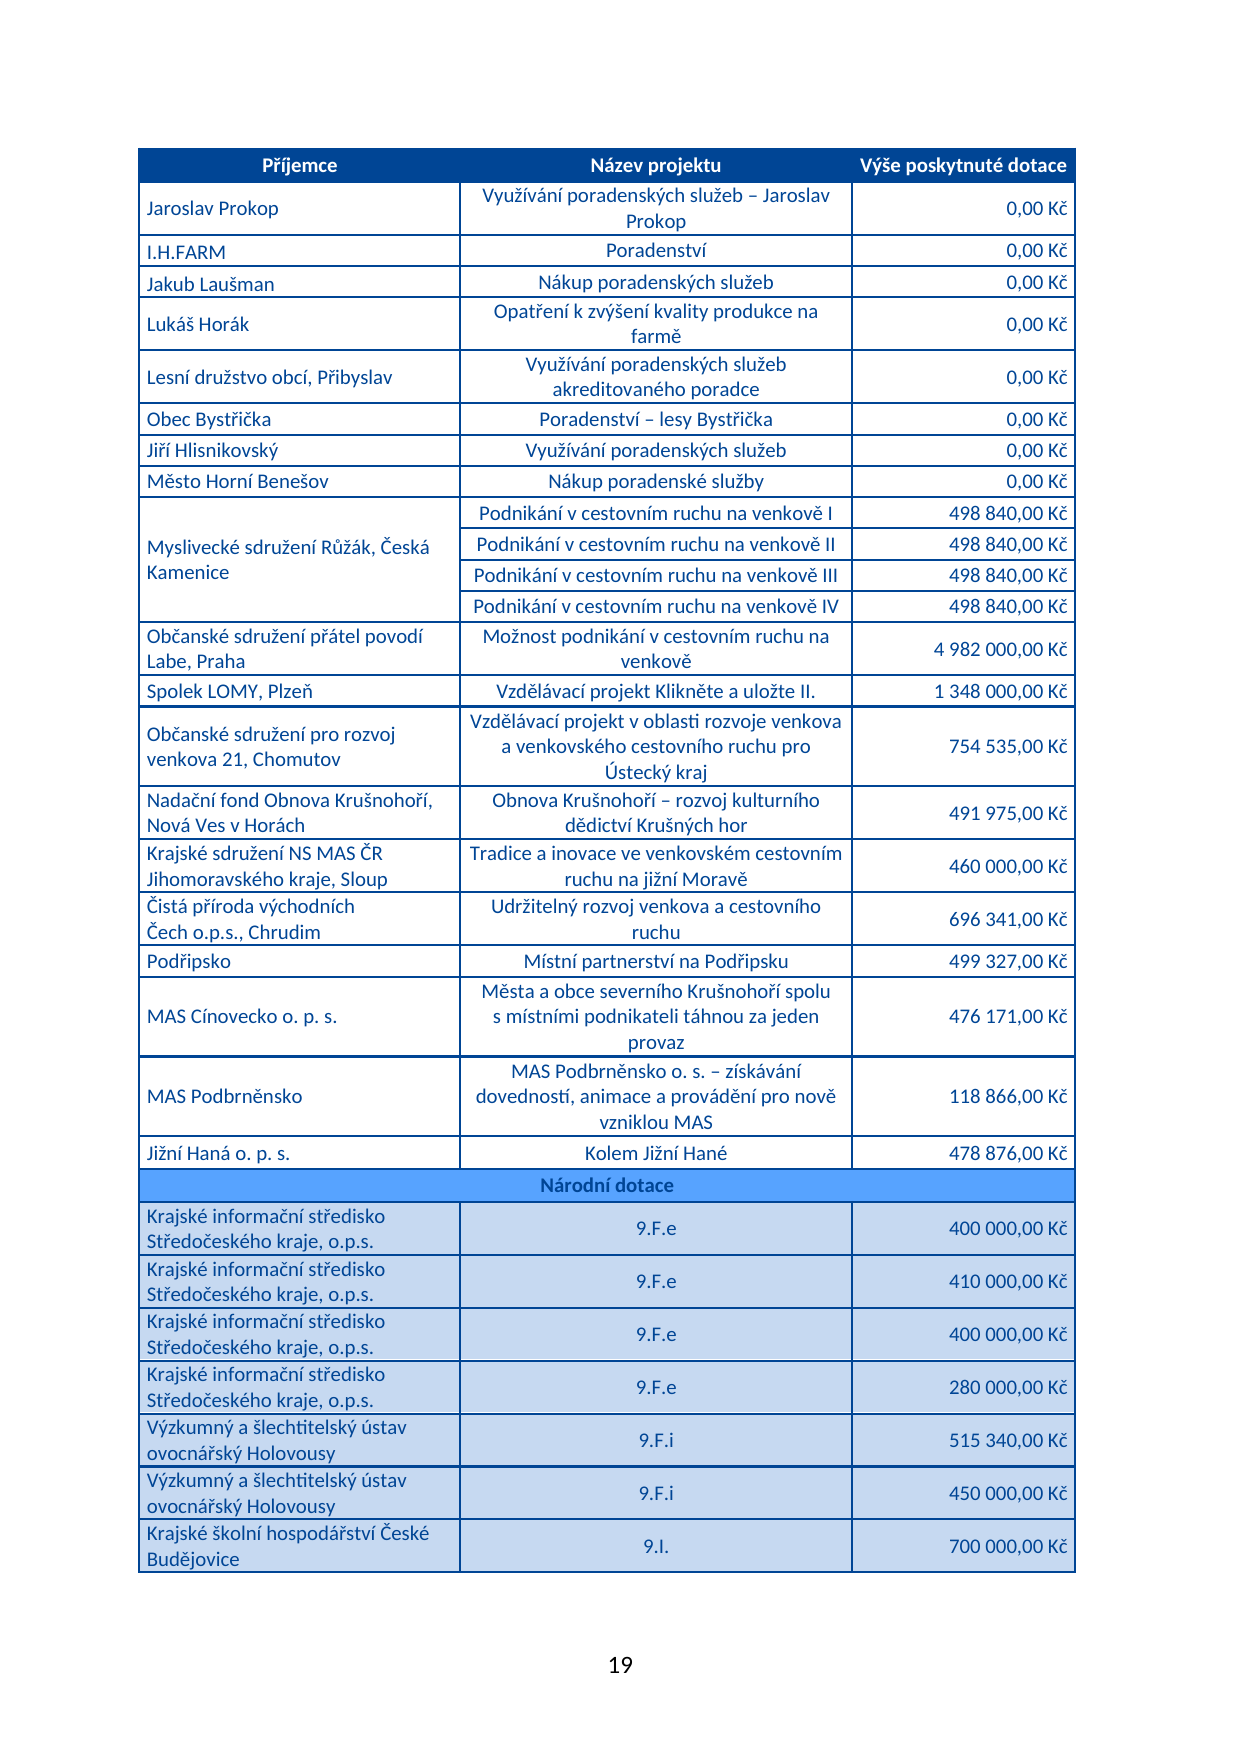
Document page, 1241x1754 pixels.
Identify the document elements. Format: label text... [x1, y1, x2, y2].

table_cell 498 840,00 Kč [853, 529, 1074, 558]
table_cell Nadační fond Obnova Krušnohoří, Nová Ves v Horách [140, 787, 459, 838]
table_cell Čistá příroda východních Čech o.p.s., Chrudim [140, 893, 459, 944]
table_cell 9.F.i [461, 1468, 851, 1518]
table_cell Občanské sdružení přátel povodí Labe, Praha [140, 623, 459, 674]
table_cell 0,00 Kč [853, 436, 1074, 465]
table_cell Jiří Hlisnikovský [140, 436, 459, 465]
table_cell 460 000,00 Kč [853, 840, 1074, 891]
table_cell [140, 1520, 459, 1571]
table_cell Podnikání v cestovním ruchu na venkově III [461, 561, 851, 590]
table_cell MAS Cínovecko o. p. s. [140, 978, 459, 1055]
table_cell 515 340,00 Kč [853, 1415, 1074, 1465]
table_cell Udržitelný rozvoj venkova a cestovního ruchu [461, 893, 851, 944]
table_cell 9.F.e [461, 1256, 851, 1307]
table_cell Podnikání v cestovním ruchu na venkově I [461, 498, 851, 527]
table_cell Obec Bystřička [140, 404, 459, 433]
table_cell 696 341,00 Kč [853, 893, 1074, 944]
table_cell Národní dotace [140, 1170, 1074, 1201]
table_cell Vzdělávací projekt Klikněte a uložte II. [461, 676, 851, 705]
table_cell 498 840,00 Kč [853, 561, 1074, 590]
table_cell Krajské informační středisko Středočeského kraje, o.p.s. [140, 1362, 459, 1412]
table_cell 754 535,00 Kč [853, 708, 1074, 785]
table_cell Místní partnerství na Podřipsku [461, 946, 851, 976]
table_cell 499 327,00 Kč [853, 946, 1074, 976]
table_cell 9.F.e [461, 1362, 851, 1412]
table_cell 498 840,00 Kč [853, 498, 1074, 527]
table_cell Využívání poradenských služeb – Jaroslav Prokop [461, 183, 851, 234]
table_cell Využívání poradenských služeb [461, 436, 851, 465]
table_cell 9.F.e [461, 1203, 851, 1254]
table_cell 478 876,00 Kč [853, 1137, 1074, 1168]
table_cell 400 000,00 Kč [853, 1203, 1074, 1254]
table_cell 9.I. [461, 1520, 851, 1571]
table_cell Poradenství [461, 236, 851, 265]
table_cell MAS Podbrněnsko o. s. – získávání dovedností, animace a provádění pro nově vzniklou MAS [461, 1058, 851, 1135]
table_cell MAS Podbrněnsko [140, 1058, 459, 1135]
table_cell Vzdělávací projekt v oblasti rozvoje venkova a venkovského cestovního ruchu pro Ústecký kraj [461, 708, 851, 785]
table_cell 476 171,00 Kč [853, 978, 1074, 1055]
table_cell Krajské informační středisko Středočeského kraje, o.p.s. [140, 1203, 459, 1254]
table_cell 0,00 Kč [853, 351, 1074, 402]
table_cell 0,00 Kč [853, 183, 1074, 234]
table_cell 400 000,00 Kč [853, 1309, 1074, 1359]
table_cell Krajské informační středisko Středočeského kraje, o.p.s. [140, 1309, 459, 1359]
table_cell 9.F.e [461, 1309, 851, 1359]
table_cell 0,00 Kč [853, 267, 1074, 296]
table_cell Jakub Laušman [140, 267, 459, 296]
table_cell 118 866,00 Kč [853, 1058, 1074, 1135]
table_cell 450 000,00 Kč [853, 1468, 1074, 1518]
table_cell Možnost podnikání v cestovním ruchu na venkově [461, 623, 851, 674]
table_cell Města a obce severního Krušnohoří spolu s místními podnikateli táhnou za jeden provaz [461, 978, 851, 1055]
table_cell Jižní Haná o. p. s. [140, 1137, 459, 1168]
table_cell Výzkumný a šlechtitelský ústav ovocnářský Holovousy [140, 1468, 459, 1518]
table_cell 0,00 Kč [853, 298, 1074, 349]
table_cell 491 975,00 Kč [853, 787, 1074, 838]
table_cell 498 840,00 Kč [853, 592, 1074, 621]
table_cell 9.F.i [461, 1415, 851, 1465]
table_cell Nákup poradenské služby [461, 467, 851, 496]
table_cell Obnova Krušnohoří – rozvoj kulturního dědictví Krušných hor [461, 787, 851, 838]
table_cell Občanské sdružení pro rozvoj venkova 21, Chomutov [140, 708, 459, 785]
table_cell Město Horní Benešov [140, 467, 459, 496]
table_cell 410 000,00 Kč [853, 1256, 1074, 1307]
table_cell 0,00 Kč [853, 467, 1074, 496]
table_cell Krajské sdružení NS MAS ČR Jihomoravského kraje, Sloup [140, 840, 459, 891]
table_cell 280 000,00 Kč [853, 1362, 1074, 1412]
table_cell Výzkumný a šlechtitelský ústav ovocnářský Holovousy [140, 1415, 459, 1465]
table_cell Poradenství – lesy Bystřička [461, 404, 851, 433]
table_cell Opatření k zvýšení kvality produkce na farmě [461, 298, 851, 349]
table_cell Krajské informační středisko Středočeského kraje, o.p.s. [140, 1256, 459, 1307]
table_cell Nákup poradenských služeb [461, 267, 851, 296]
table_cell Jaroslav Prokop [140, 183, 459, 234]
table_header Příjemce [140, 150, 459, 181]
table_header Výše poskytnuté dotace [853, 150, 1074, 181]
table_header Název projektu [461, 150, 851, 181]
table_cell 0,00 Kč [853, 236, 1074, 265]
table_cell 700 000,00 Kč [853, 1520, 1074, 1571]
table_cell Využívání poradenských služeb akreditovaného poradce [461, 351, 851, 402]
table_cell Tradice a inovace ve venkovském cestovním ruchu na jižní Moravě [461, 840, 851, 891]
table_cell Podnikání v cestovním ruchu na venkově II [461, 529, 851, 558]
table_cell Myslivecké sdružení Růžák, Česká Kamenice [140, 498, 459, 621]
table_cell Spolek LOMY, Plzeň [140, 676, 459, 705]
table_cell Podřipsko [140, 946, 459, 976]
table_cell 0,00 Kč [853, 404, 1074, 433]
table_cell Lukáš Horák [140, 298, 459, 349]
table_cell Lesní družstvo obcí, Přibyslav [140, 351, 459, 402]
table_cell Kolem Jižní Hané [461, 1137, 851, 1168]
table_cell I.H.FARM [140, 236, 459, 265]
table_cell 4 982 000,00 Kč [853, 623, 1074, 674]
table_cell 1 348 000,00 Kč [853, 676, 1074, 705]
table_cell Podnikání v cestovním ruchu na venkově IV [461, 592, 851, 621]
